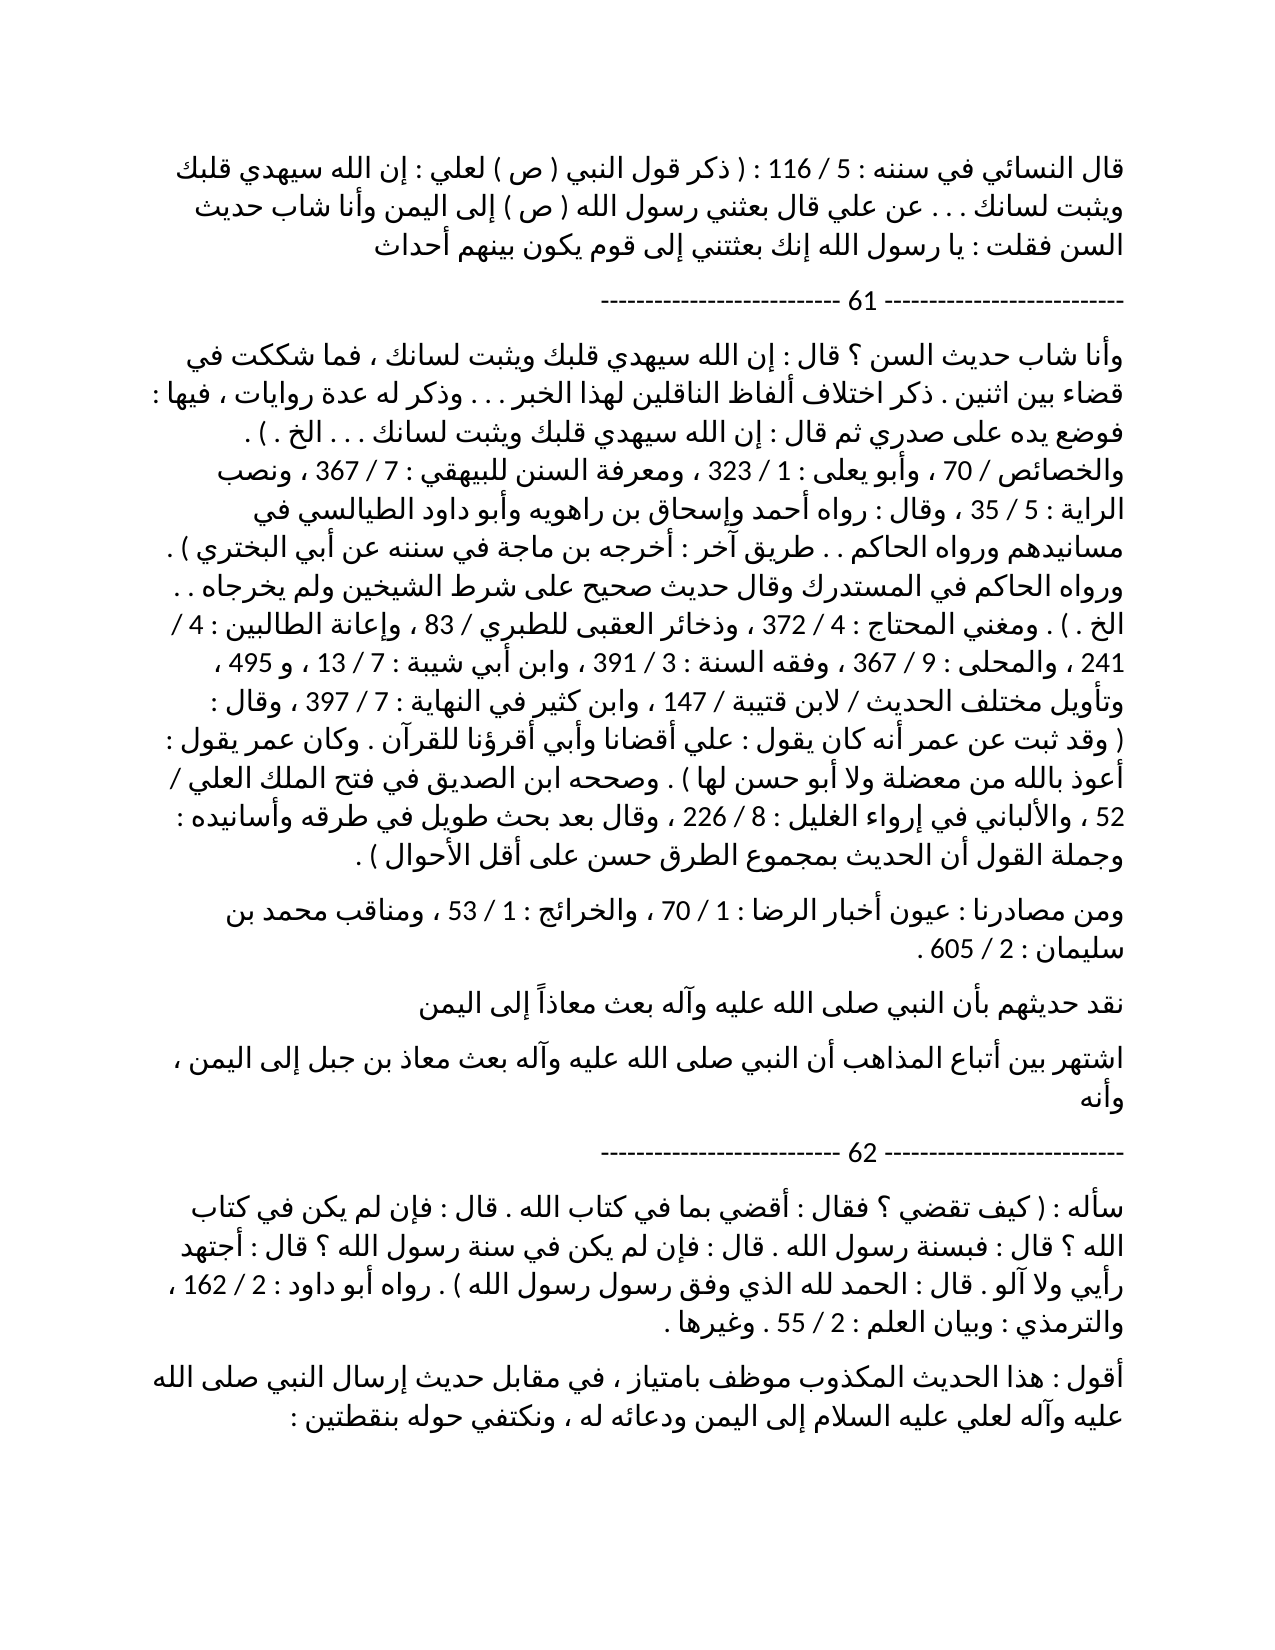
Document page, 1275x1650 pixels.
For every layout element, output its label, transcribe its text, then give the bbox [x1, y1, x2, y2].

text أقول : هذا الحديث المكذوب موظف بامتياز ، في مقابل حديث إرسال النبي صلى الله عليه وآله لعلي عليه السلام إلى اليمن ودعائه له ، ونكتفي حوله بنقطتين : [150, 1359, 1125, 1434]
text ومن مصادرنا : عيون أخبار الرضا : 1 / 70 ، والخرائج : 1 / 53 ، ومناقب محمد بن سليمان : 2 / 605 . [150, 892, 1125, 966]
text --------------------------- 62 --------------------------- [150, 1134, 1125, 1170]
text سأله : ( كيف تقضي ؟ فقال : أقضي بما في كتاب الله . قال : فإن لم يكن في كتاب الله ؟ قال : فبسنة رسول الله . قال : فإن لم يكن في سنة رسول الله ؟ قال : أجتهد رأيي ولا آلو . قال : الحمد لله الذي وفق رسول رسول الله ) . رواه أبو داود : 2 / 162 ، والترمذي : وبيان العلم : 2 / 55 . وغيرها . [150, 1189, 1125, 1340]
text قال النسائي في سننه : 5 / 116 : ( ذكر قول النبي ( ص ) لعلي : إن الله سيهدي قلبك ويثبت لسانك . . . عن علي قال بعثني رسول الله ( ص ) إلى اليمن وأنا شاب حديث السن فقلت : يا رسول الله إنك بعثتني إلى قوم يكون بينهم أحداث [150, 150, 1125, 262]
text نقد حديثهم بأن النبي صلى الله عليه وآله بعث معاذاً إلى اليمن [150, 985, 1125, 1021]
text وأنا شاب حديث السن ؟ قال : إن الله سيهدي قلبك ويثبت لسانك ، فما شككت في قضاء بين اثنين . ذكر اختلاف ألفاظ الناقلين لهذا الخبر . . . وذكر له عدة روايات ، فيها : فوضع يده على صدري ثم قال : إن الله سيهدي قلبك ويثبت لسانك . . . الخ . ) . والخصائص / 70 ، وأبو يعلى : 1 / 323 ، ومعرفة السنن للبيهقي : 7 / 367 ، ونصب الراية : 5 / 35 ، وقال : رواه أحمد وإسحاق بن راهويه وأبو داود الطيالسي في مسانيدهم ورواه الحاكم . . طريق آخر : أخرجه بن ماجة في سننه عن أبي البختري ) . ورواه الحاكم في المستدرك وقال حديث صحيح على شرط الشيخين ولم يخرجاه . . الخ . ) . ومغني المحتاج : 4 / 372 ، وذخائر العقبى للطبري / 83 ، وإعانة الطالبين : 4 / 241 ، والمحلى : 9 / 367 ، وفقه السنة : 3 / 391 ، وابن أبي شيبة : 7 / 13 ، و 495 ، وتأويل مختلف الحديث / لابن قتيبة / 147 ، وابن كثير في النهاية : 7 / 397 ، وقال : ( وقد ثبت عن عمر أنه كان يقول : علي أقضانا وأبي أقرؤنا للقرآن . وكان عمر يقول : أعوذ بالله من معضلة ولا أبو حسن لها ) . وصححه ابن الصديق في فتح الملك العلي / 52 ، والألباني في إرواء الغليل : 8 / 226 ، وقال بعد بحث طويل في طرقه وأسانيده : وجملة القول أن الحديث بمجموع الطرق حسن على أقل الأحوال ) . [150, 337, 1125, 872]
text اشتهر بين أتباع المذاهب أن النبي صلى الله عليه وآله بعث معاذ بن جبل إلى اليمن ، وأنه [150, 1041, 1125, 1114]
text --------------------------- 61 --------------------------- [150, 282, 1125, 318]
